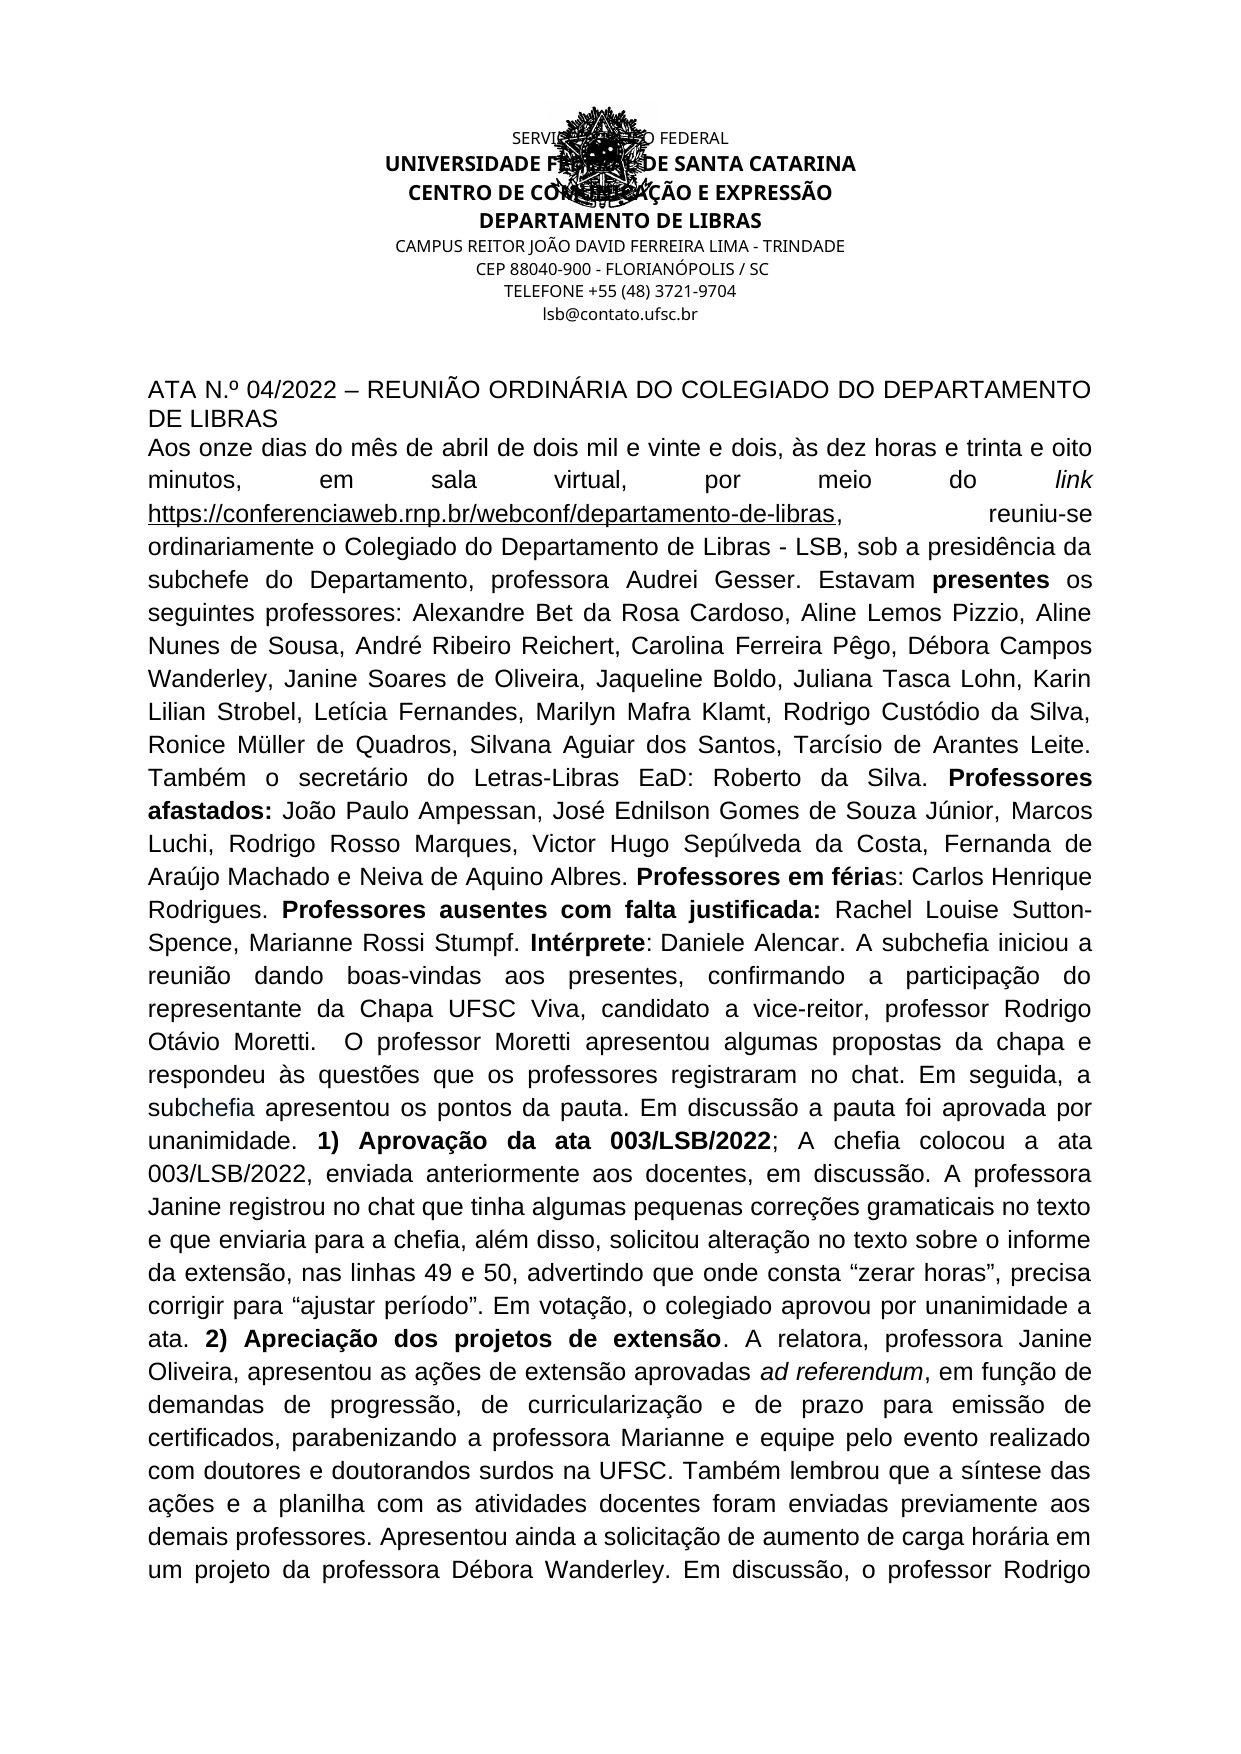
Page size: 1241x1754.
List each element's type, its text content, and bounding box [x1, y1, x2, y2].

picture [548, 188, 555, 198]
text ATA N.º 04/2022 – REUNIÃO ORDINÁRIA DO COLEGIADO DO DEPARTAMENTO DE LIBRAS [148, 375, 1093, 432]
picture [651, 188, 659, 198]
picture [546, 101, 659, 214]
